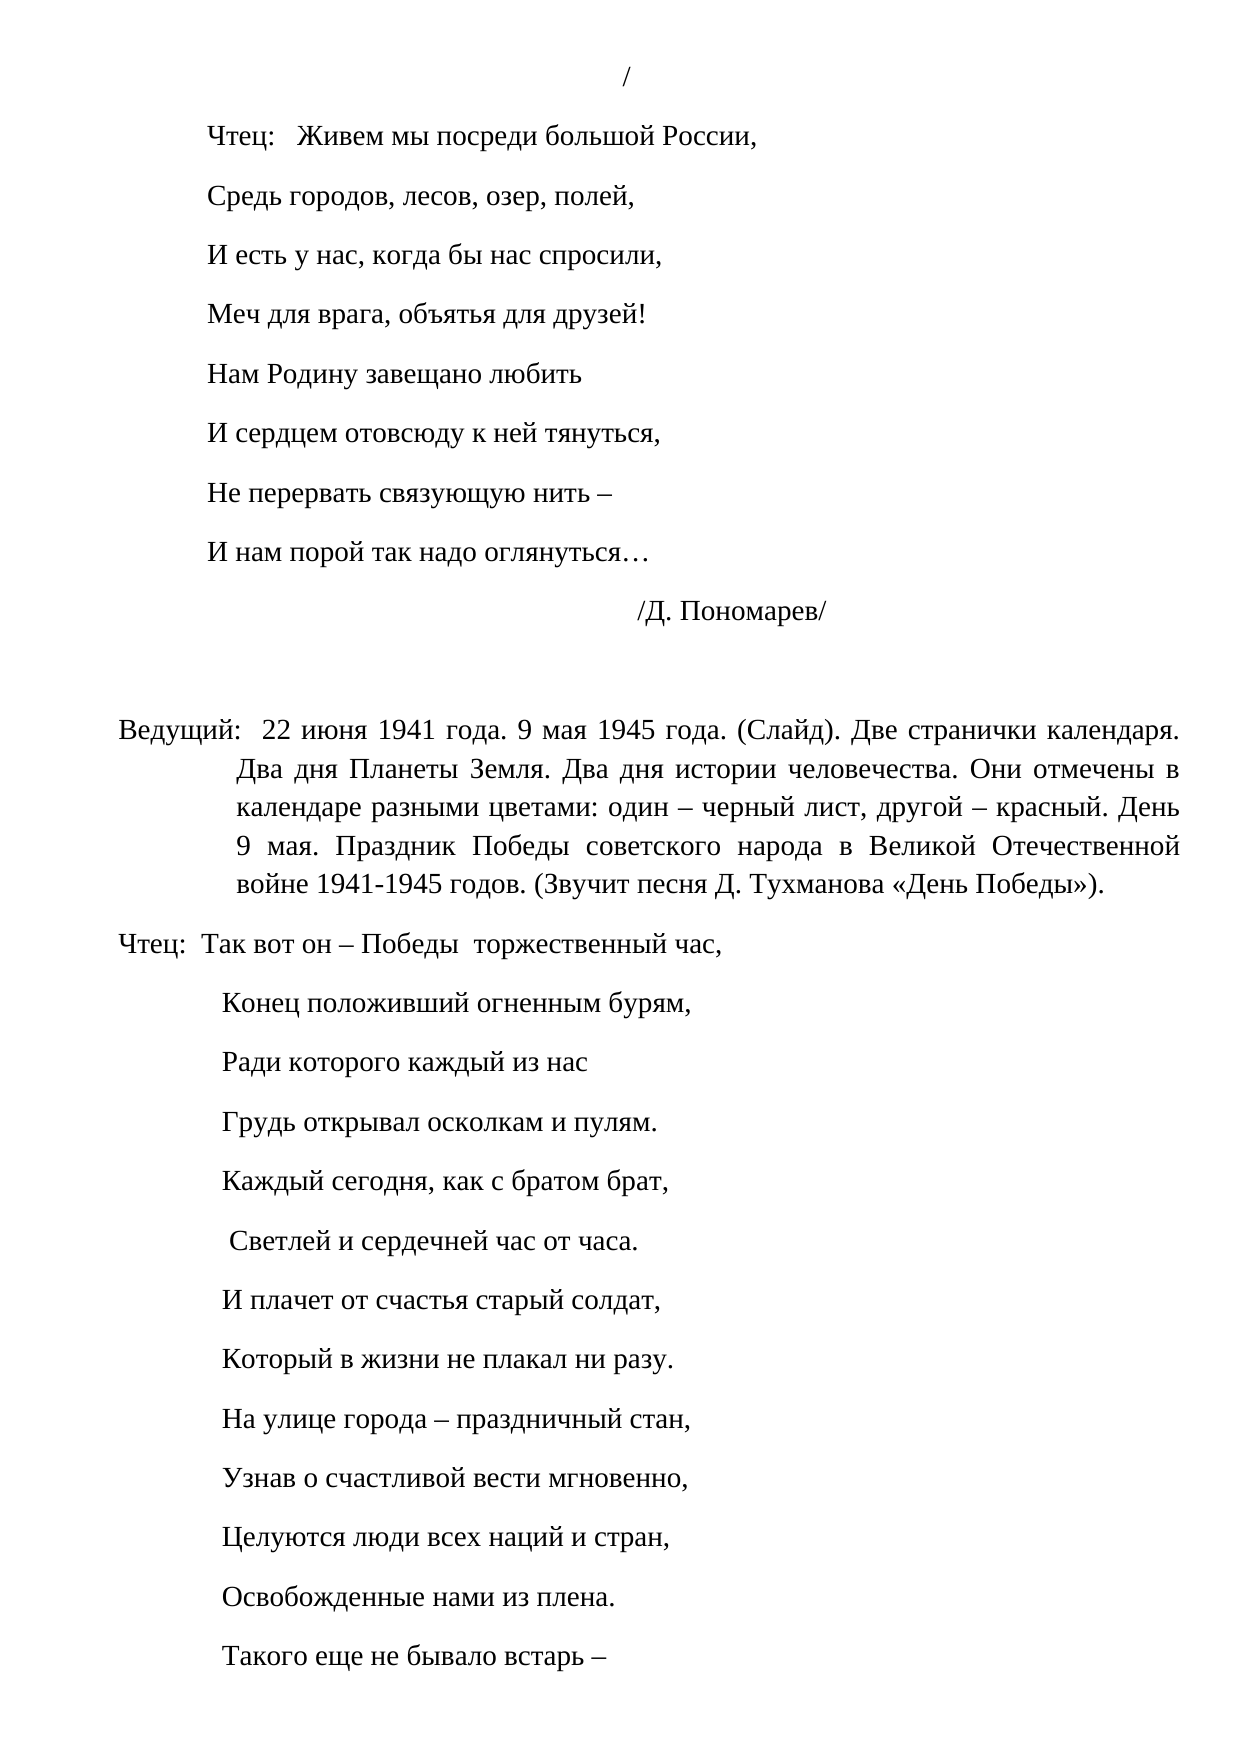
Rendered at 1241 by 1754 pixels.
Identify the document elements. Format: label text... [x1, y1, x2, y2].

text Ради которого каждый из нас [222, 1044, 1181, 1078]
text Освобожденные нами из плена. [222, 1579, 1181, 1612]
text Средь городов, лесов, озер, полей, [207, 178, 1181, 211]
text На улице города – праздничный стан, [222, 1401, 1181, 1434]
text / [207, 59, 1181, 93]
text Целуются люди всех наций и стран, [222, 1519, 1181, 1553]
text И сердцем отовсюду к ней тянуться, [207, 415, 1181, 449]
text Чтец: Так вот он – Победы торжественный час, [118, 926, 1181, 959]
text Конец положивший огненным бурям, [222, 985, 1181, 1019]
text /Д. Пономарев/ [207, 593, 1181, 627]
text Такого еще не бывало встарь – [222, 1638, 1181, 1672]
text Грудь открывал осколкам и пулям. [222, 1104, 1181, 1137]
text Не перервать связующую нить – [207, 475, 1181, 508]
text Каждый сегодня, как с братом брат, [222, 1163, 1181, 1197]
text Чтец: Живем мы посреди большой России, [207, 118, 1181, 152]
text И плачет от счастья старый солдат, [222, 1282, 1181, 1316]
text Который в жизни не плакал ни разу. [222, 1341, 1181, 1375]
text И есть у нас, когда бы нас спросили, [207, 237, 1181, 271]
text Ведущий: 22 июня 1941 года. 9 мая 1945 года. (Слайд). Две странички календаря. Два дня Планеты Земля. Два дня истории человечества. Они отмечены в календаре разными цветами: один – черный лист, другой – красный. День 9 мая. Праздник Победы советского народа в Великой Отечественной войне 1941-1945 годов. (Звучит песня Д. Тухманова «День Победы»). [118, 712, 1181, 900]
text Меч для врага, объятья для друзей! [207, 297, 1181, 330]
text Светлей и сердечней час от часа. [222, 1223, 1181, 1256]
text Узнав о счастливой вести мгновенно, [222, 1460, 1181, 1494]
text И нам порой так надо оглянуться… [207, 534, 1181, 568]
text Нам Родину завещано любить [207, 356, 1181, 389]
